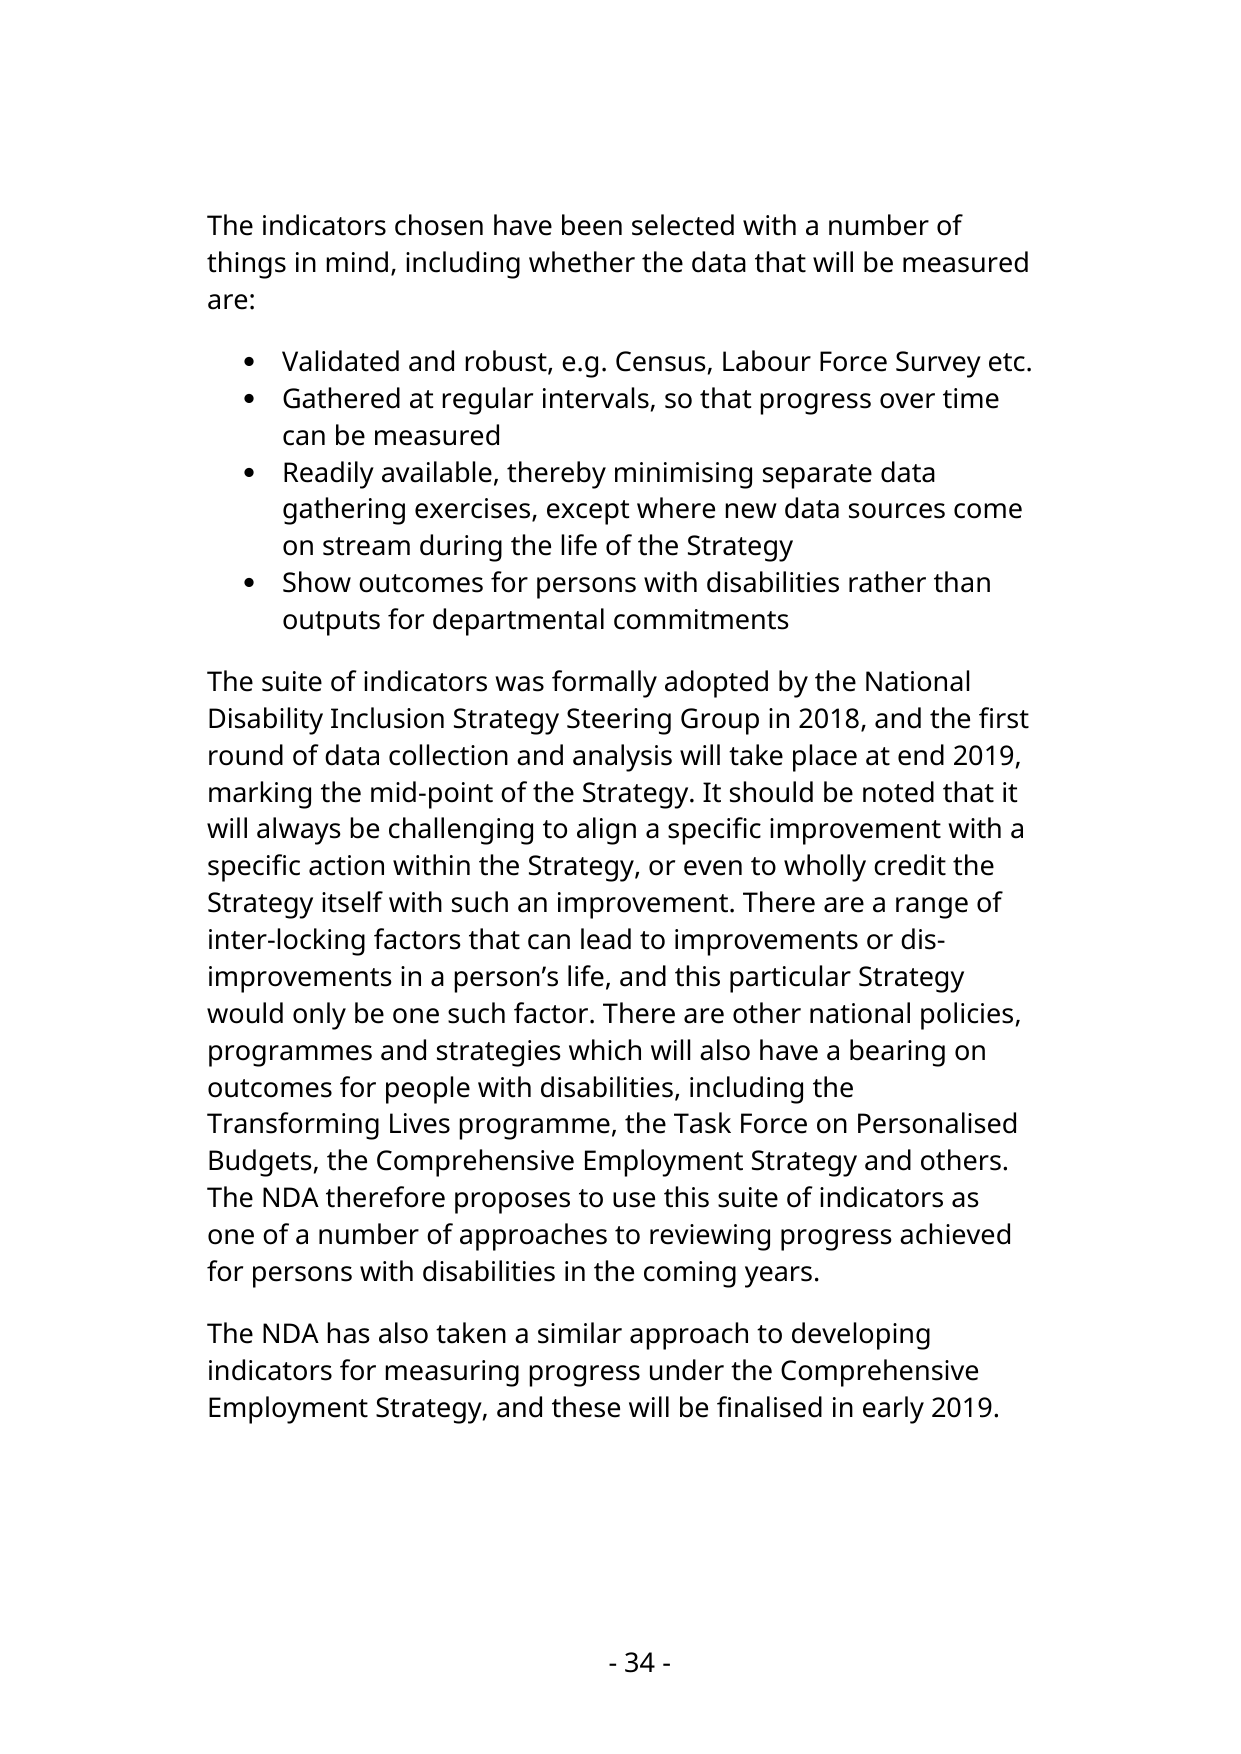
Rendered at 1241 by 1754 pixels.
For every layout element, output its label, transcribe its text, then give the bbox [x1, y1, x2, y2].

list Readily available, thereby minimising separate data gathering exercises, except where new data sources come on stream during the life of the Strategy [244, 453, 1033, 564]
text The suite of indicators was formally adopted by the National Disability Inclusion Strategy Steering Group in 2018, and the first round of data collection and analysis will take place at end 2019, marking the mid-point of the Strategy. It should be noted that it will always be challenging to align a specific improvement with a specific action within the Strategy, or even to wholly credit the Strategy itself with such an improvement. There are a range of inter-locking factors that can lead to improvements or dis-improvements in a person’s life, and this particular Strategy would only be one such factor. There are other national policies, programmes and strategies which will also have a bearing on outcomes for people with disabilities, including the Transforming Lives programme, the Task Force on Personalised Budgets, the Comprehensive Employment Strategy and others. The NDA therefore proposes to use this suite of indicators as one of a number of approaches to reviewing progress achieved for persons with disabilities in the coming years. [207, 662, 1033, 1289]
list Validated and robust, e.g. Census, Labour Force Survey etc. [244, 342, 1033, 379]
text The NDA has also taken a similar approach to developing indicators for measuring progress under the Comprehensive Employment Strategy, and these will be finalised in early 2019. [207, 1314, 1033, 1425]
list Show outcomes for persons with disabilities rather than outputs for departmental commitments [244, 564, 1033, 637]
list Gathered at regular intervals, so that progress over time can be measured [244, 379, 1033, 453]
text The indicators chosen have been selected with a number of things in mind, including whether the data that will be measured are: [207, 207, 1033, 317]
